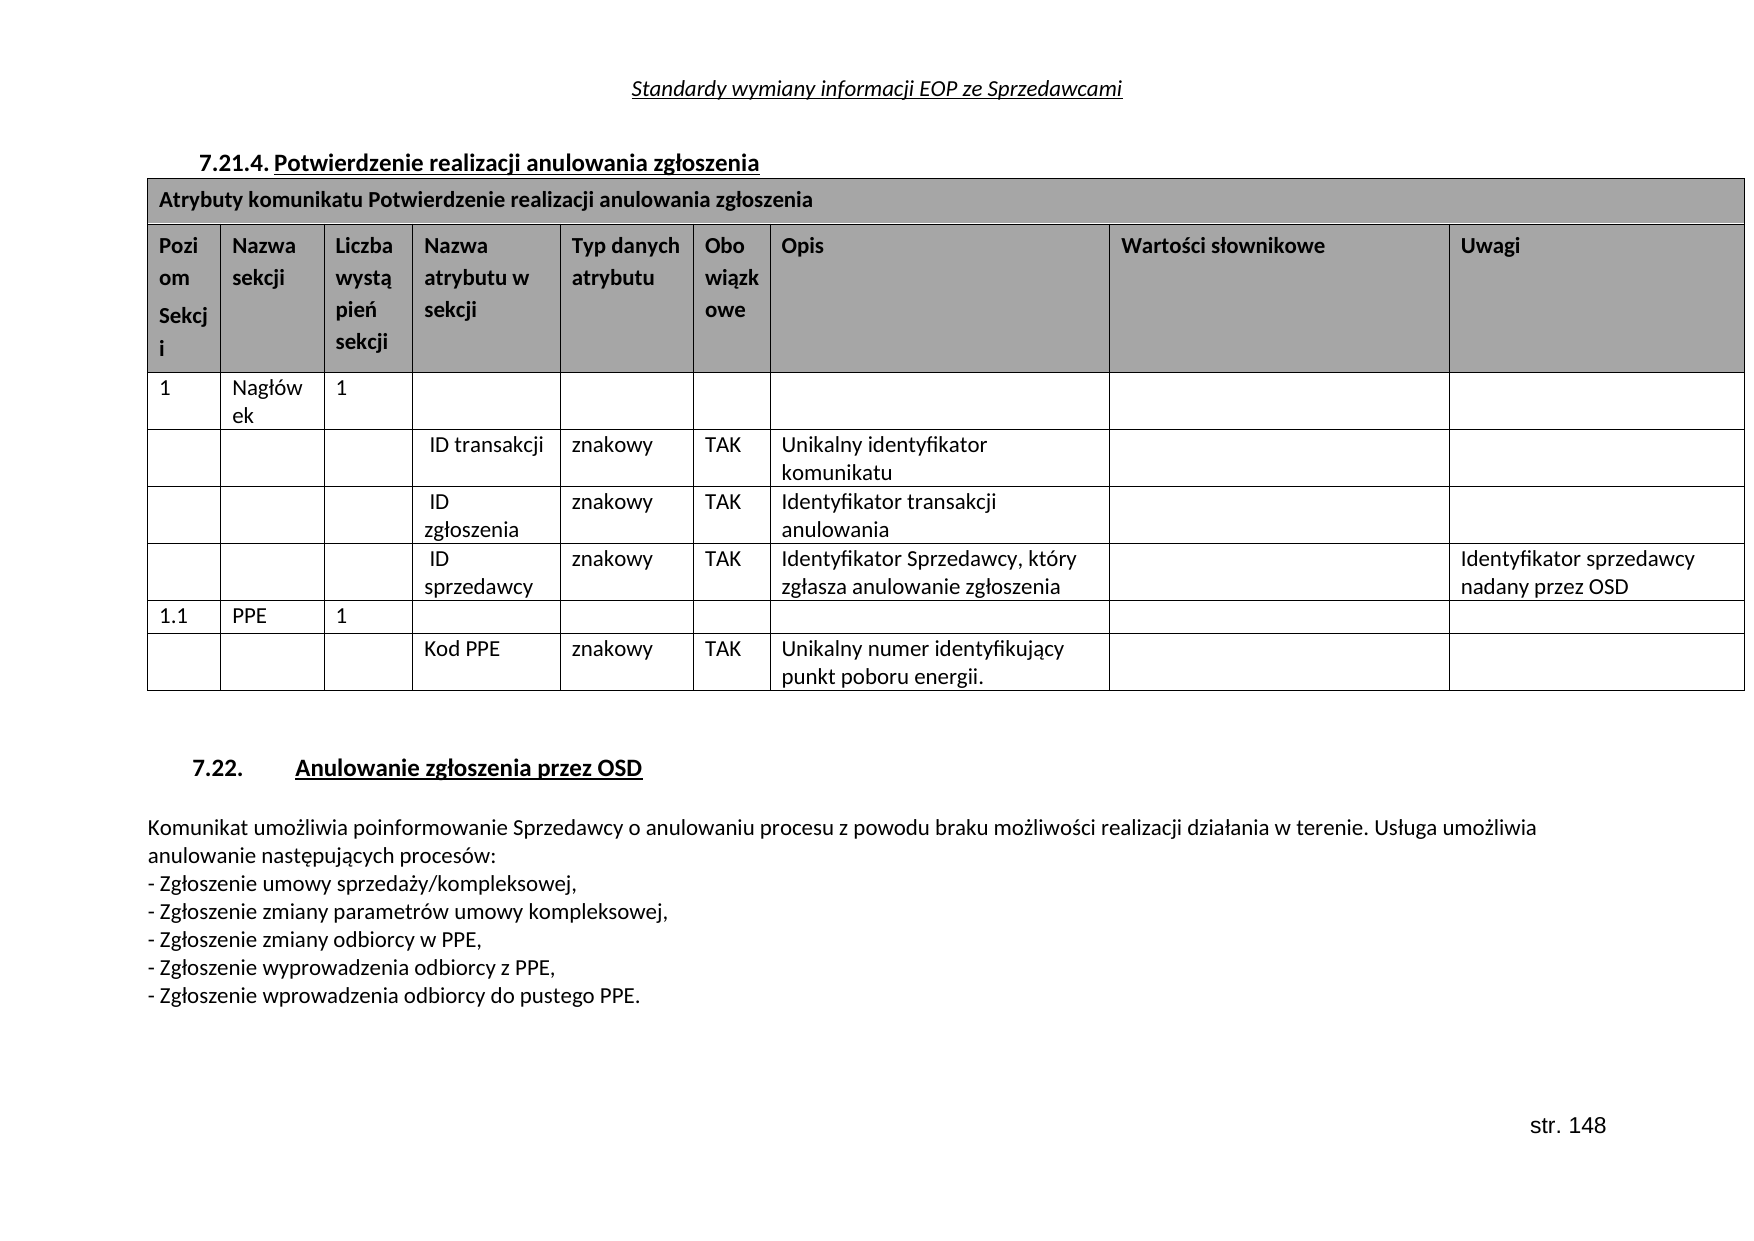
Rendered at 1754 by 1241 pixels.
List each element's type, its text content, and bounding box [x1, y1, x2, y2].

text - Zgłoszenie umowy sprzedaży/kompleksowej, [148, 869, 1606, 897]
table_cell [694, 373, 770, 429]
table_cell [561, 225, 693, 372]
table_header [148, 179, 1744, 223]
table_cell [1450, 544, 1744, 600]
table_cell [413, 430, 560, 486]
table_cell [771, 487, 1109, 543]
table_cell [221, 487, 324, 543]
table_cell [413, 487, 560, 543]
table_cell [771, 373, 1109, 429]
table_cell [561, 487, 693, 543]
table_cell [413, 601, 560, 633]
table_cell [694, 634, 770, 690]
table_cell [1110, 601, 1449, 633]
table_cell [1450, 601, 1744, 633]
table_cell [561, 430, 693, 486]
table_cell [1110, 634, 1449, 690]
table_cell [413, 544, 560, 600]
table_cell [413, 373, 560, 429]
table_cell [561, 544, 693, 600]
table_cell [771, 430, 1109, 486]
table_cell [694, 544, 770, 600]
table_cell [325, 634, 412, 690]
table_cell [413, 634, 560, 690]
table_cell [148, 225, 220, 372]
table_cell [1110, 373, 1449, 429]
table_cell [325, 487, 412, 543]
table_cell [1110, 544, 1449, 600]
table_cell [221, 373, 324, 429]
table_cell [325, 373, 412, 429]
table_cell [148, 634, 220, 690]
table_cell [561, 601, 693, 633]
text - Zgłoszenie wprowadzenia odbiorcy do pustego PPE. [148, 981, 1606, 1009]
text - Zgłoszenie zmiany odbiorcy w PPE, [148, 925, 1606, 953]
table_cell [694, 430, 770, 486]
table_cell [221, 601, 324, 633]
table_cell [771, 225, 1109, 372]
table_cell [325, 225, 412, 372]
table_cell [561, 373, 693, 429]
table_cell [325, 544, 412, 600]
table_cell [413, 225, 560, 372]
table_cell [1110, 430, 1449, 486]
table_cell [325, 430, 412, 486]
text - Zgłoszenie wyprowadzenia odbiorcy z PPE, [148, 953, 1606, 981]
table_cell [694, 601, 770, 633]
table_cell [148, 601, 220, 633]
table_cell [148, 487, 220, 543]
text - Zgłoszenie zmiany parametrów umowy kompleksowej, [148, 897, 1606, 925]
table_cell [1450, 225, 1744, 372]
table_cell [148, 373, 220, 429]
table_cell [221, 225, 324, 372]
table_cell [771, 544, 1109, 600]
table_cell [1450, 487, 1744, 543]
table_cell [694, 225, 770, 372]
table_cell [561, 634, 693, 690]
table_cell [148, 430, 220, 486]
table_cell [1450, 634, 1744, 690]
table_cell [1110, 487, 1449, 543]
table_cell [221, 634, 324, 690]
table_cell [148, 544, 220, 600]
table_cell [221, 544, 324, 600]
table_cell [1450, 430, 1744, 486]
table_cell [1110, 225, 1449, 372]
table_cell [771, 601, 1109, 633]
text Potwierdzenie realizacji anulowania zgłoszenia [199, 148, 1606, 178]
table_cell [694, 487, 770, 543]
text Komunikat umożliwia poinformowanie Sprzedawcy o anulowaniu procesu z powodu braku możliwości realizacji działania w terenie. Usługa umożliwia anulowanie następujących procesów: [148, 813, 1606, 869]
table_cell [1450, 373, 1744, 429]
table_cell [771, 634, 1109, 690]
text Anulowanie zgłoszenia przez OSD [192, 752, 1606, 783]
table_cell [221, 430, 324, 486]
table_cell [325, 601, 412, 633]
